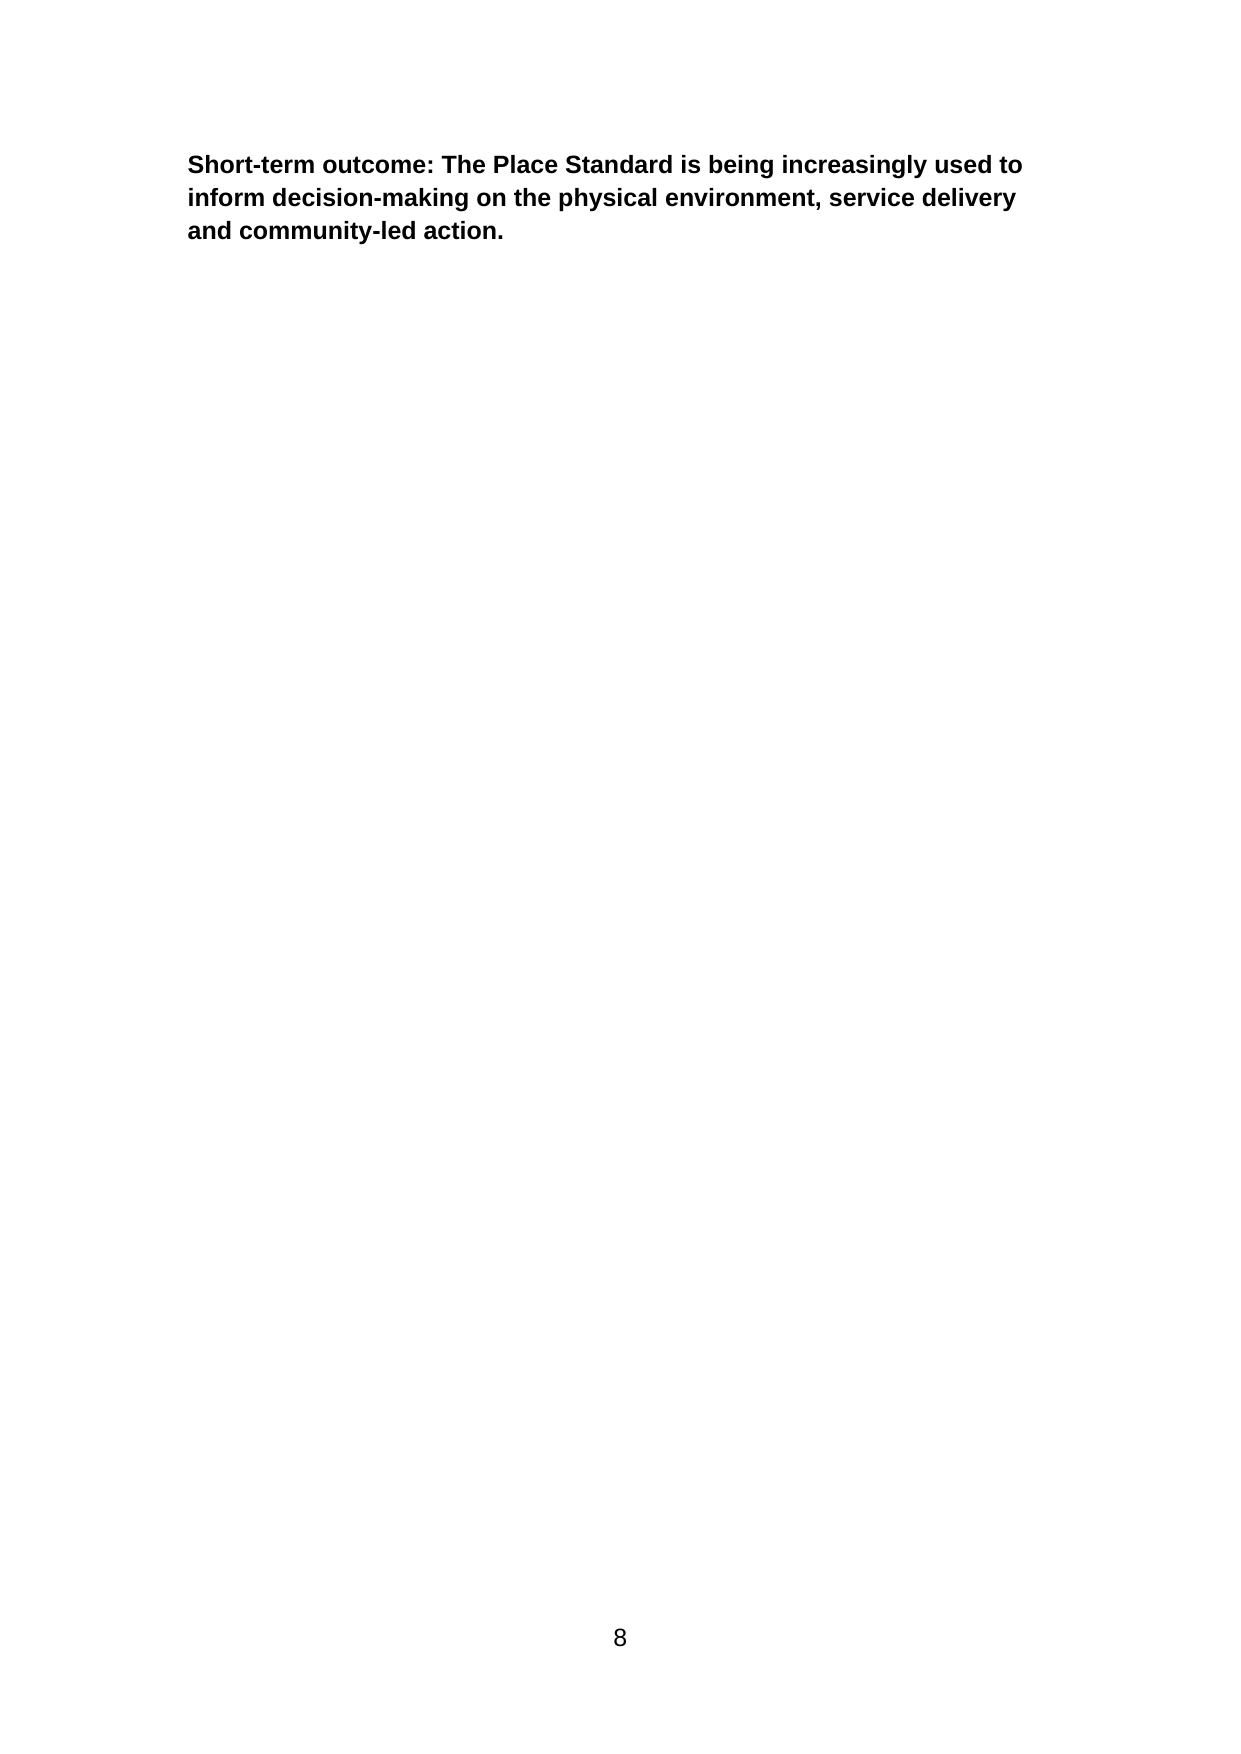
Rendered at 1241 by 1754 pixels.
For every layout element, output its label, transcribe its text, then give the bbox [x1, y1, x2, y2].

text Short-term outcome: The Place Standard is being increasingly used to inform decision-making on the physical environment, service delivery and community-led action. [187, 150, 1053, 245]
